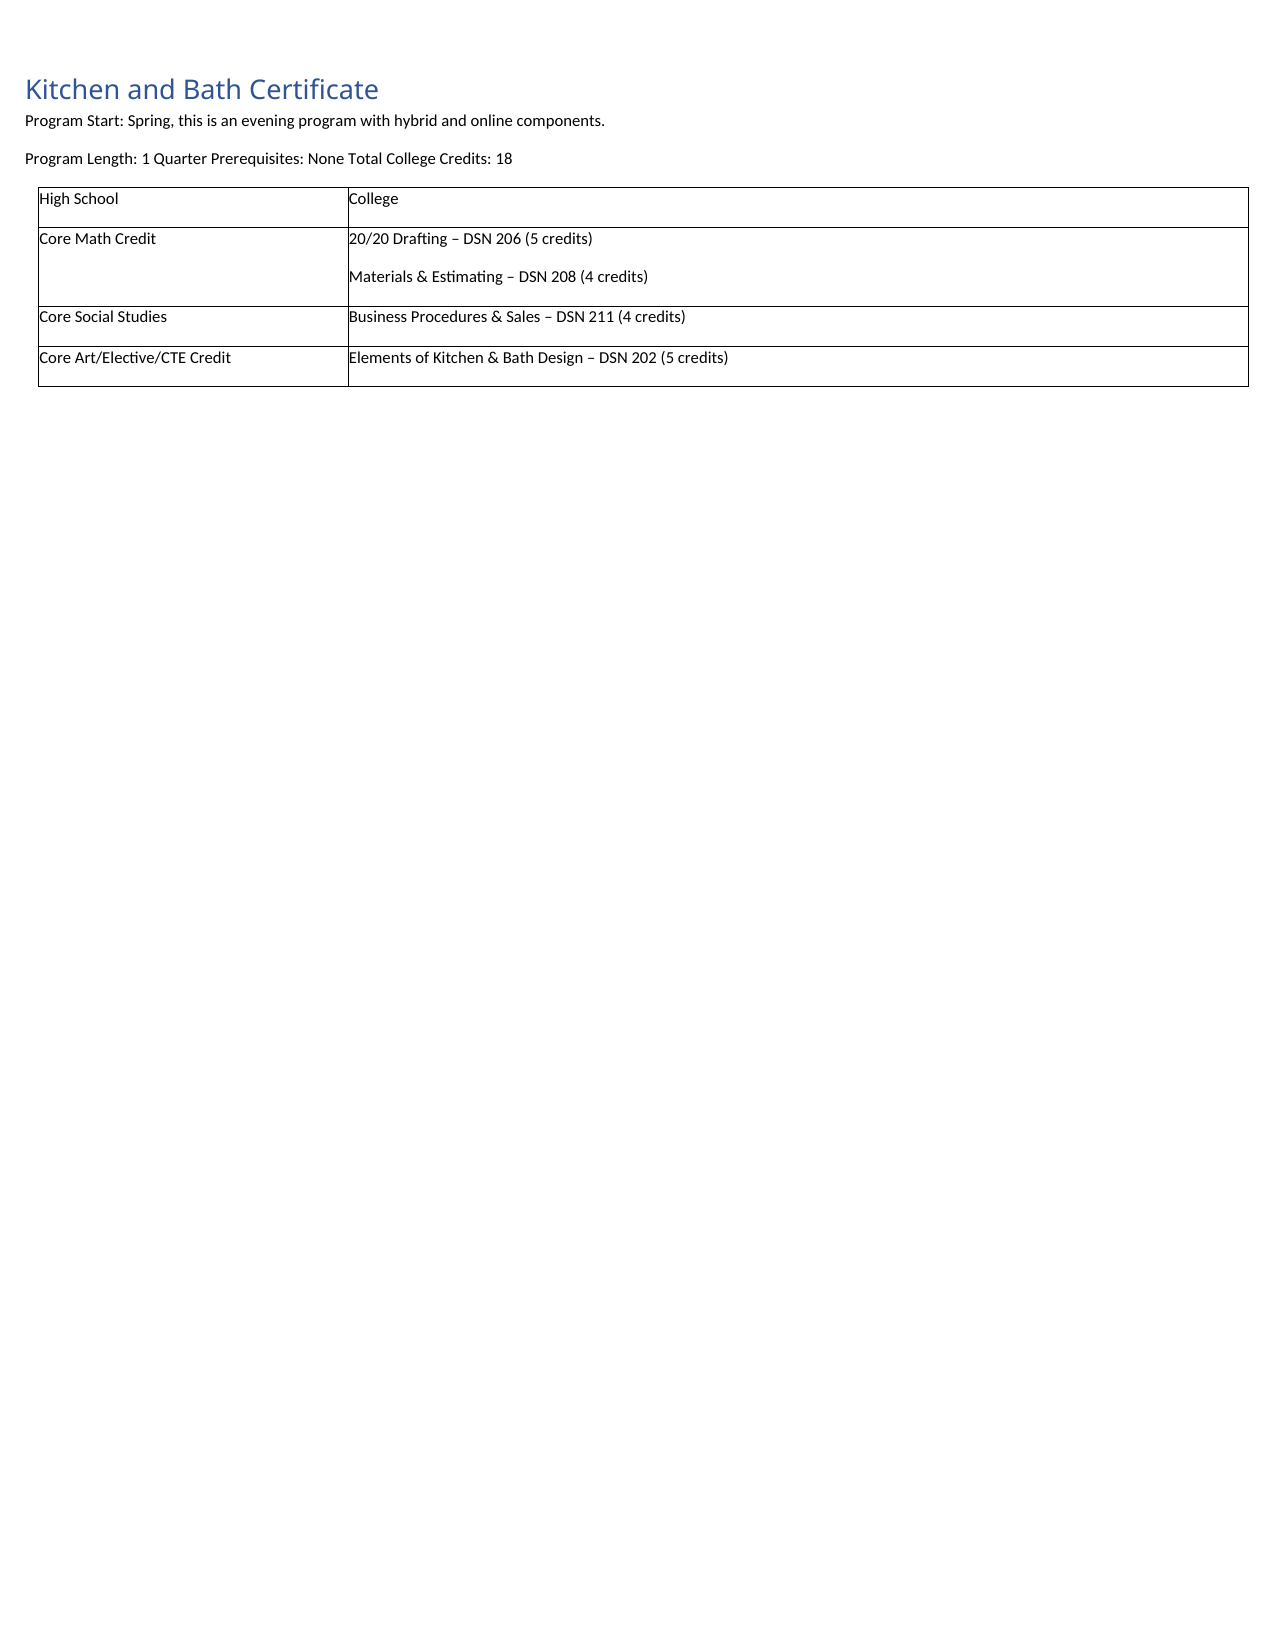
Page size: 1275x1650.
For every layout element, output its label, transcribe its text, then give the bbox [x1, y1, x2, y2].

table_header High School [39, 188, 348, 227]
text Program Length: 1 Quarter Prerequisites: None Total College Credits: 18 [25, 148, 1258, 169]
table_cell Business Procedures & Sales – DSN 211 (4 credits) [349, 307, 1248, 346]
table_cell Core Math Credit [39, 228, 348, 306]
text Program Start: Spring, this is an evening program with hybrid and online components. [25, 110, 1258, 130]
table_cell Elements of Kitchen & Bath Design – DSN 202 (5 credits) [349, 347, 1248, 386]
table_header College [349, 188, 1248, 227]
table_cell Core Art/Elective/CTE Credit [39, 347, 348, 386]
subtitle Kitchen and Bath Certificate [25, 71, 1258, 108]
table_cell 20/20 Drafting – DSN 206 (5 credits) Materials & Estimating – DSN 208 (4 credits) [349, 228, 1248, 306]
table_cell Core Social Studies [39, 307, 348, 346]
